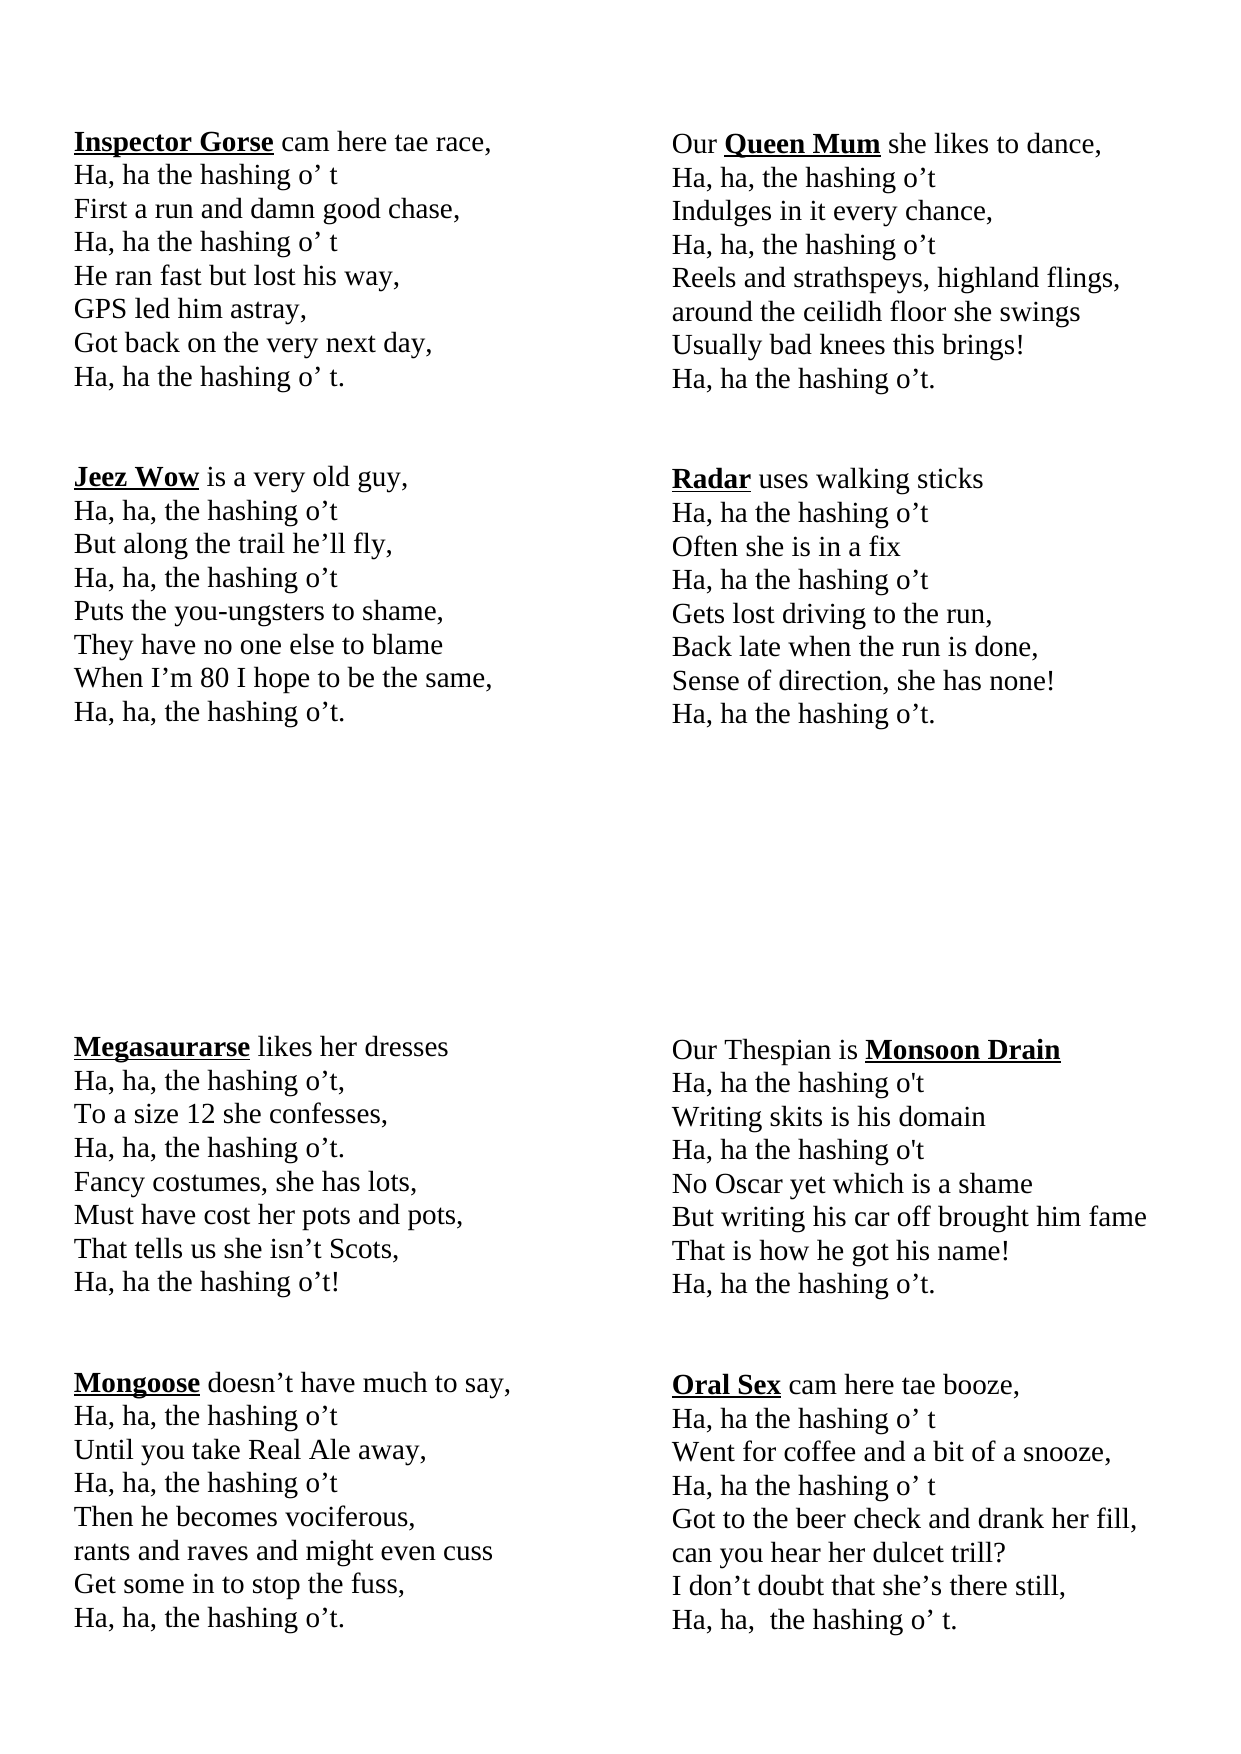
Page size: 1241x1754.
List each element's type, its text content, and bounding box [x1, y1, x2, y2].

text To a size 12 she confesses, [59, 1097, 583, 1130]
text I don’t doubt that she’s there still, [657, 1568, 1181, 1602]
text GPS led him astray, [59, 292, 583, 325]
text Ha, ha, the hashing o’t [59, 560, 583, 593]
text Ha, ha the hashing o’t! [59, 1264, 583, 1298]
text Ha, ha, the hashing o’t [657, 160, 1181, 193]
text around the ceilidh floor she swings [657, 294, 1181, 327]
text Must have cost her pots and pots, [59, 1197, 583, 1231]
text Ha, ha the hashing o’ t [59, 157, 583, 191]
text No Oscar yet which is a shame [657, 1166, 1181, 1199]
text can you hear her dulcet trill? [657, 1535, 1181, 1568]
text Ha, ha, the hashing o’t. [59, 1130, 583, 1164]
text Indulges in it every chance, [657, 193, 1181, 227]
text Our Thespian is Monsoon Drain [657, 1032, 1181, 1065]
text Ha, ha the hashing o't [657, 1065, 1181, 1099]
text Sense of direction, she has none! [657, 663, 1181, 696]
text Ha, ha the hashing o’t [657, 562, 1181, 596]
text Ha, ha, the hashing o’t [657, 227, 1181, 260]
text Ha, ha the hashing o’t [657, 495, 1181, 529]
text Then he becomes vociferous, [59, 1499, 583, 1533]
text Reels and strathspeys, highland flings, [657, 260, 1181, 294]
text Ha, ha the hashing o’t. [657, 696, 1181, 730]
text That tells us she isn’t Scots, [59, 1231, 583, 1264]
text Back late when the run is done, [657, 629, 1181, 663]
text Mongoose doesn’t have much to say, [59, 1365, 583, 1398]
text Radar uses walking sticks [657, 462, 1181, 495]
text Megasaurarse likes her dresses [59, 1029, 583, 1063]
text Ha, ha the hashing o’ t [657, 1468, 1181, 1501]
text When I’m 80 I hope to be the same, [59, 661, 583, 694]
text Puts the you-ungsters to shame, [59, 593, 583, 627]
text Jeez Wow is a very old guy, [59, 459, 583, 493]
text Fancy costumes, she has lots, [59, 1164, 583, 1197]
text Ha, ha the hashing o’ t [657, 1401, 1181, 1434]
text Ha, ha the hashing o’ t. [59, 359, 583, 392]
text rants and raves and might even cuss [59, 1533, 583, 1566]
text But writing his car off brought him fame [657, 1199, 1181, 1233]
text Ha, ha the hashing o’t. [657, 361, 1181, 394]
text Ha, ha, the hashing o’t. [59, 1600, 583, 1633]
text Get some in to stop the fuss, [59, 1566, 583, 1600]
text Ha, ha, the hashing o’t [59, 1398, 583, 1432]
text Often she is in a fix [657, 529, 1181, 562]
text He ran fast but lost his way, [59, 258, 583, 292]
text Oral Sex cam here tae booze, [657, 1367, 1181, 1401]
text Writing skits is his domain [657, 1099, 1181, 1132]
text Ha, ha, the hashing o’t [59, 1466, 583, 1499]
text Ha, ha, the hashing o’t. [59, 694, 583, 728]
text Ha, ha the hashing o't [657, 1132, 1181, 1166]
text Inspector Gorse cam here tae race, [59, 124, 583, 157]
text Ha, ha, the hashing o’t [59, 493, 583, 526]
text Got back on the very next day, [59, 325, 583, 359]
text Our Queen Mum she likes to dance, [657, 126, 1181, 160]
text Went for coffee and a bit of a snooze, [657, 1434, 1181, 1468]
text Gets lost driving to the run, [657, 596, 1181, 629]
text That is how he got his name! [657, 1233, 1181, 1267]
text Ha, ha the hashing o’t. [657, 1267, 1181, 1300]
text First a run and damn good chase, [59, 191, 583, 224]
text Got to the beer check and drank her fill, [657, 1501, 1181, 1535]
text But along the trail he’ll fly, [59, 526, 583, 560]
text Ha, ha, the hashing o’ t. [657, 1602, 1181, 1636]
text Until you take Real Ale away, [59, 1432, 583, 1466]
text Usually bad knees this brings! [657, 327, 1181, 361]
text Ha, ha the hashing o’ t [59, 224, 583, 258]
text They have no one else to blame [59, 627, 583, 661]
text Ha, ha, the hashing o’t, [59, 1063, 583, 1097]
